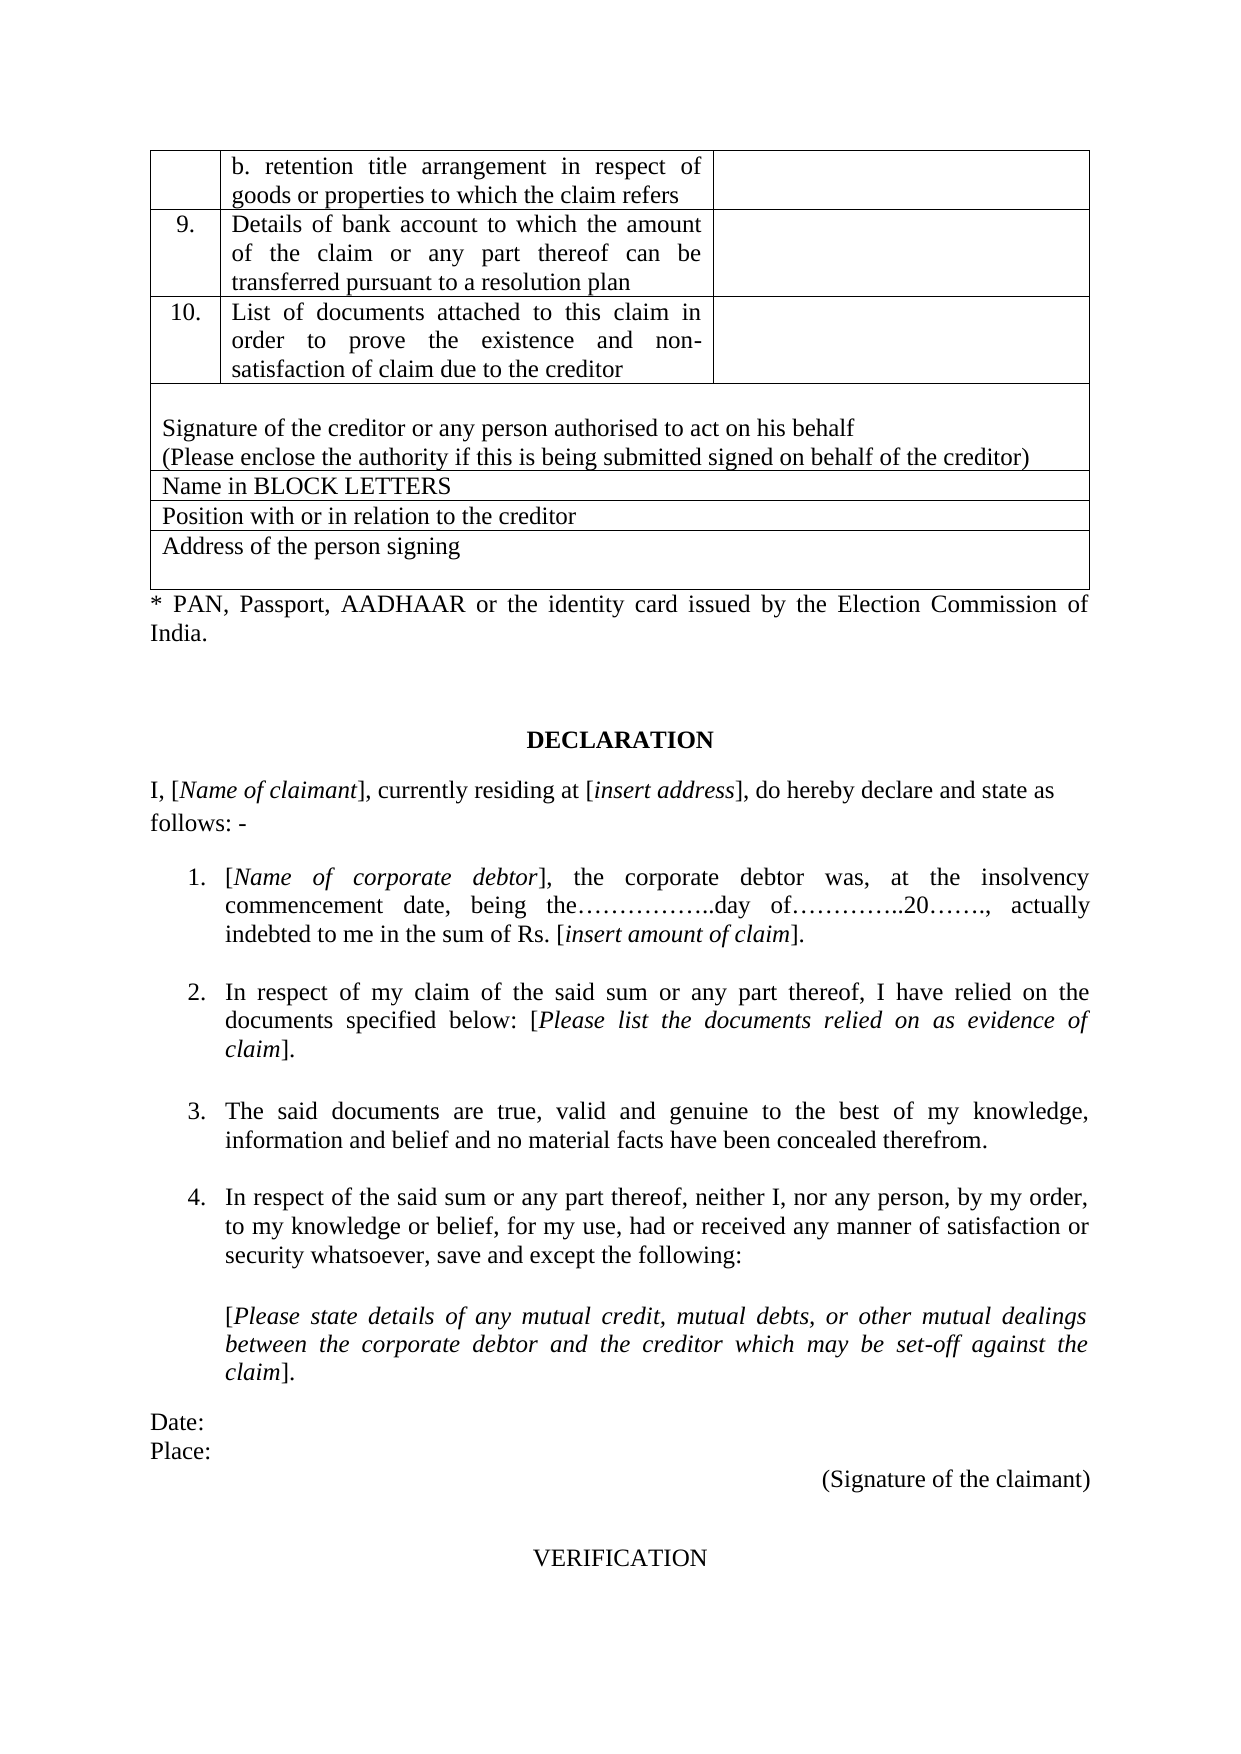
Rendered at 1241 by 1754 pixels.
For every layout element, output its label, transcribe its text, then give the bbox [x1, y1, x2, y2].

table_cell Name in BLOCK LETTERS [151, 471, 1089, 500]
text DECLARATION [150, 725, 1090, 754]
text [Please state details of any mutual credit, mutual debts, or other mutual dealings between the corporate debtor and the creditor which may be set-off against the claim]. [225, 1302, 1090, 1386]
table_cell List of documents attached to this claim in order to prove the existence and non-satisfaction of claim due to the creditor [221, 297, 713, 383]
table_cell Position with or in relation to the creditor [151, 501, 1089, 530]
text I, [Name of claimant], currently residing at [insert address], do hereby declare and state as follows: - [150, 775, 1090, 837]
text VERIFICATION [150, 1543, 1090, 1572]
text * PAN, Passport, AADHAAR or the identity card issued by the Election Commission of India. [150, 590, 1090, 647]
table_cell [714, 297, 1089, 383]
table_cell 10. [151, 297, 220, 383]
list In respect of the said sum or any part thereof, neither I, nor any person, by my order, to my knowledge or belief, for my use, had or received any manner of satisfaction or security whatsoever, save and except the following: [187, 1182, 1090, 1269]
table_cell Signature of the creditor or any person authorised to act on his behalf (Please enclose the authority if this is being submitted signed on behalf of the creditor) [151, 384, 1089, 470]
table_cell [714, 151, 1089, 208]
table_cell 8. [151, 151, 220, 208]
table_cell Address of the person signing [151, 531, 1089, 588]
text (Signature of the claimant) [150, 1464, 1090, 1493]
table_cell [714, 210, 1089, 296]
list The said documents are true, valid and genuine to the best of my knowledge, information and belief and no material facts have been concealed therefrom. [187, 1096, 1090, 1154]
text Date: [150, 1407, 1090, 1436]
table_cell 9. [151, 210, 220, 296]
table_cell Details of bank account to which the amount of the claim or any part thereof can be transferred pursuant to a resolution plan [221, 210, 713, 296]
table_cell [221, 151, 713, 208]
text Place: [150, 1436, 1090, 1464]
list [Name of corporate debtor], the corporate debtor was, at the insolvency commencement date, being the……………..day of…………..20……., actually indebted to me in the sum of Rs. [insert amount of claim]. [187, 862, 1090, 948]
list In respect of my claim of the said sum or any part thereof, I have relied on the documents specified below: [Please list the documents relied on as evidence of claim]. [187, 977, 1090, 1063]
